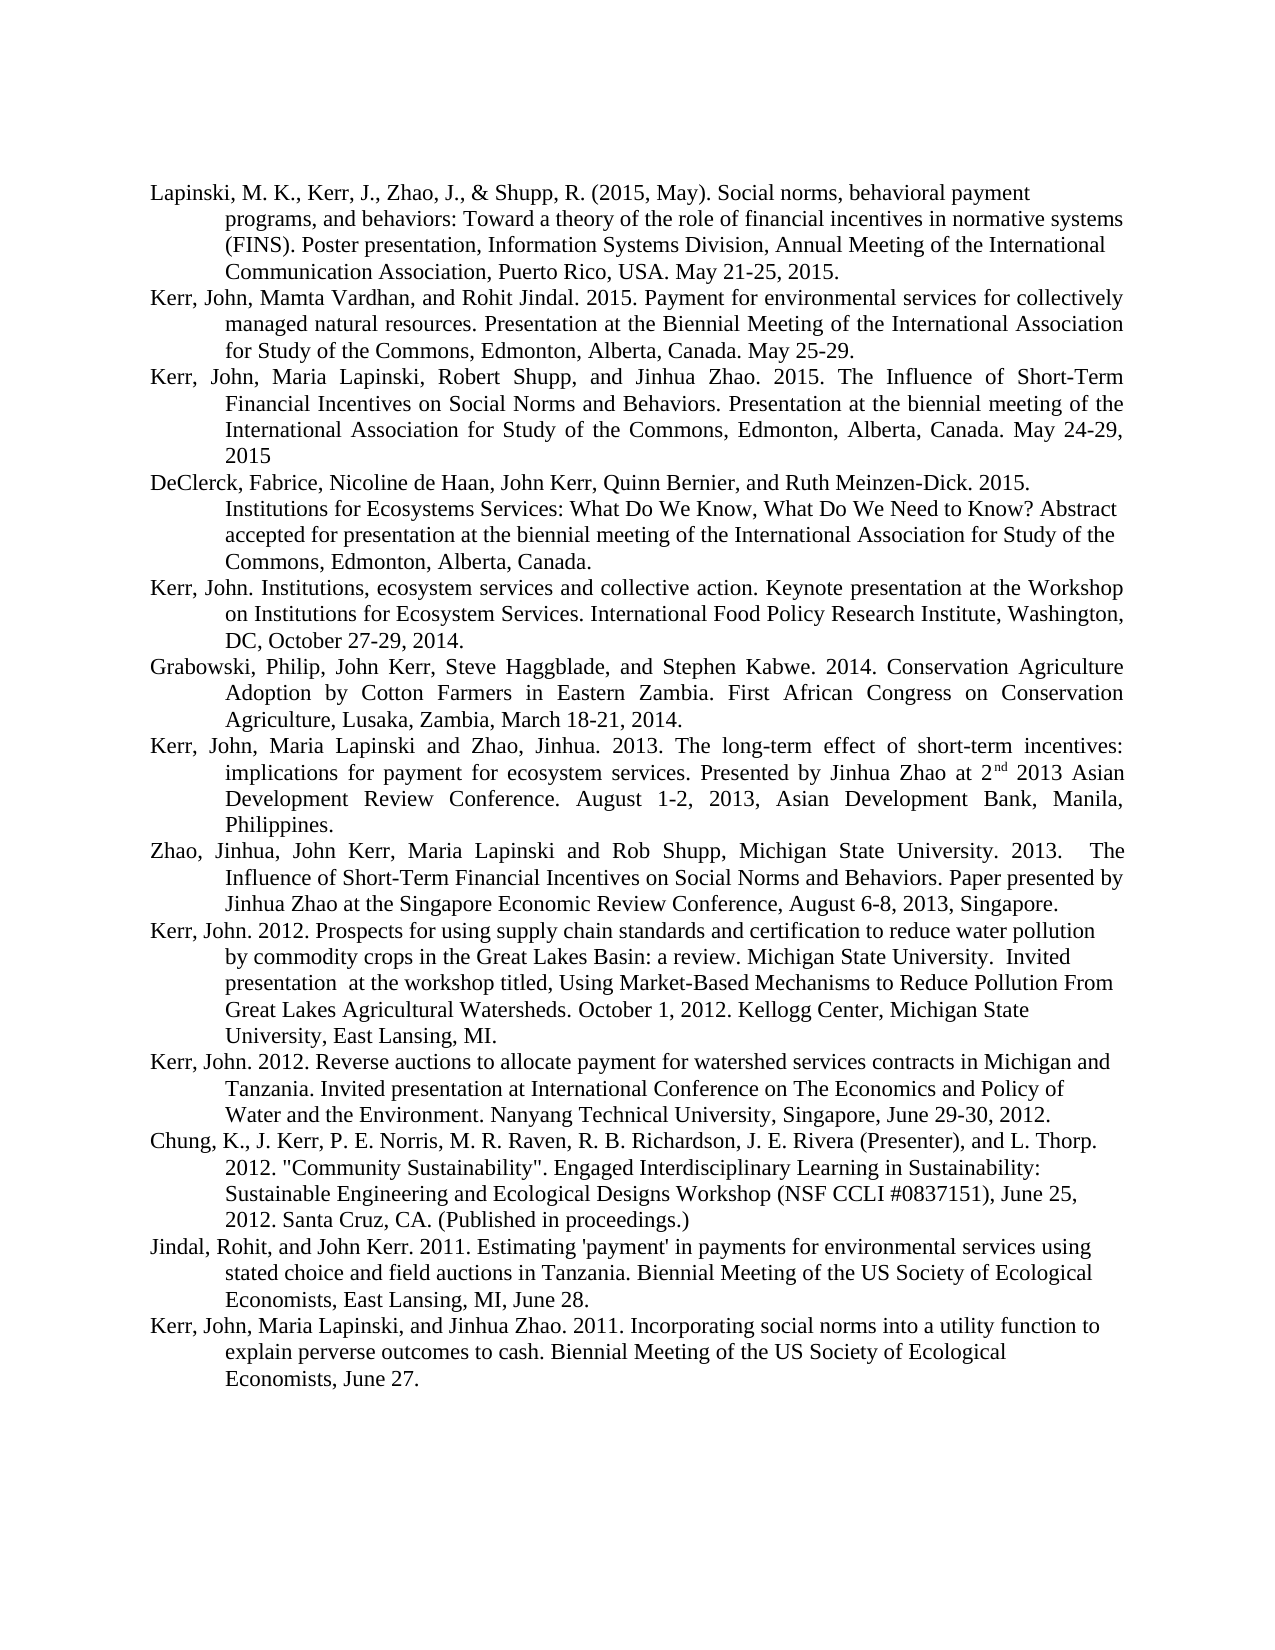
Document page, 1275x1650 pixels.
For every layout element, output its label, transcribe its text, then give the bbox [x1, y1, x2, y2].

text Kerr, John. Institutions, ecosystem services and collective action. Keynote presentation at the Workshop on Institutions for Ecosystem Services. International Food Policy Research Institute, Washington, DC, October 27-29, 2014. [150, 574, 1125, 653]
text Kerr, John, Maria Lapinski and Zhao, Jinhua. 2013. The long-term effect of short-term incentives: implications for payment for ecosystem services. Presented by Jinhua Zhao at 2nd 2013 Asian Development Review Conference. August 1-2, 2013, Asian Development Bank, Manila, Philippines. [150, 732, 1125, 838]
text Grabowski, Philip, John Kerr, Steve Haggblade, and Stephen Kabwe. 2014. Conservation Agriculture Adoption by Cotton Farmers in Eastern Zambia. First African Congress on Conservation Agriculture, Lusaka, Zambia, March 18-21, 2014. [150, 653, 1125, 732]
text Kerr, John, Mamta Vardhan, and Rohit Jindal. 2015. Payment for environmental services for collectively managed natural resources. Presentation at the Biennial Meeting of the International Association for Study of the Commons, Edmonton, Alberta, Canada. May 25-29. [150, 284, 1125, 363]
text Kerr, John. 2012. Reverse auctions to allocate payment for watershed services contracts in Michigan and Tanzania. Invited presentation at International Conference on The Economics and Policy of Water and the Environment. Nanyang Technical University, Singapore, June 29-30, 2012. [150, 1048, 1125, 1127]
text Kerr, John, Maria Lapinski, Robert Shupp, and Jinhua Zhao. 2015. The Influence of Short-Term Financial Incentives on Social Norms and Behaviors. Presentation at the biennial meeting of the International Association for Study of the Commons, Edmonton, Alberta, Canada. May 24-29, 2015 [150, 363, 1125, 469]
text Jindal, Rohit, and John Kerr. 2011. Estimating 'payment' in payments for environmental services using stated choice and field auctions in Tanzania. Biennial Meeting of the US Society of Ecological Economists, East Lansing, MI, June 28. [150, 1233, 1125, 1312]
text Zhao, Jinhua, John Kerr, Maria Lapinski and Rob Shupp, Michigan State University. 2013. The Influence of Short-Term Financial Incentives on Social Norms and Behaviors. Paper presented by Jinhua Zhao at the Singapore Economic Review Conference, August 6-8, 2013, Singapore. [150, 838, 1125, 917]
text Chung, K., J. Kerr, P. E. Norris, M. R. Raven, R. B. Richardson, J. E. Rivera (Presenter), and L. Thorp. 2012. "Community Sustainability". Engaged Interdisciplinary Learning in Sustainability: Sustainable Engineering and Ecological Designs Workshop (NSF CCLI #0837151), June 25, 2012. Santa Cruz, CA. (Published in proceedings.) [150, 1127, 1125, 1233]
text DeClerck, Fabrice, Nicoline de Haan, John Kerr, Quinn Bernier, and Ruth Meinzen-Dick. 2015. Institutions for Ecosystems Services: What Do We Know, What Do We Need to Know? Abstract accepted for presentation at the biennial meeting of the International Association for Study of the Commons, Edmonton, Alberta, Canada. [150, 469, 1125, 574]
text Lapinski, M. K., Kerr, J., Zhao, J., & Shupp, R. (2015, May). Social norms, behavioral payment programs, and behaviors: Toward a theory of the role of financial incentives in normative systems (FINS). Poster presentation, Information Systems Division, Annual Meeting of the International Communication Association, Puerto Rico, USA. May 21-25, 2015. [150, 179, 1125, 284]
text Kerr, John. 2012. Prospects for using supply chain standards and certification to reduce water pollution by commodity crops in the Great Lakes Basin: a review. Michigan State University. Invited presentation at the workshop titled, Using Market-Based Mechanisms to Reduce Pollution From Great Lakes Agricultural Watersheds. October 1, 2012. Kellogg Center, Michigan State University, East Lansing, MI. [150, 917, 1125, 1048]
text Kerr, John, Maria Lapinski, and Jinhua Zhao. 2011. Incorporating social norms into a utility function to explain perverse outcomes to cash. Biennial Meeting of the US Society of Ecological Economists, June 27. [150, 1312, 1125, 1391]
